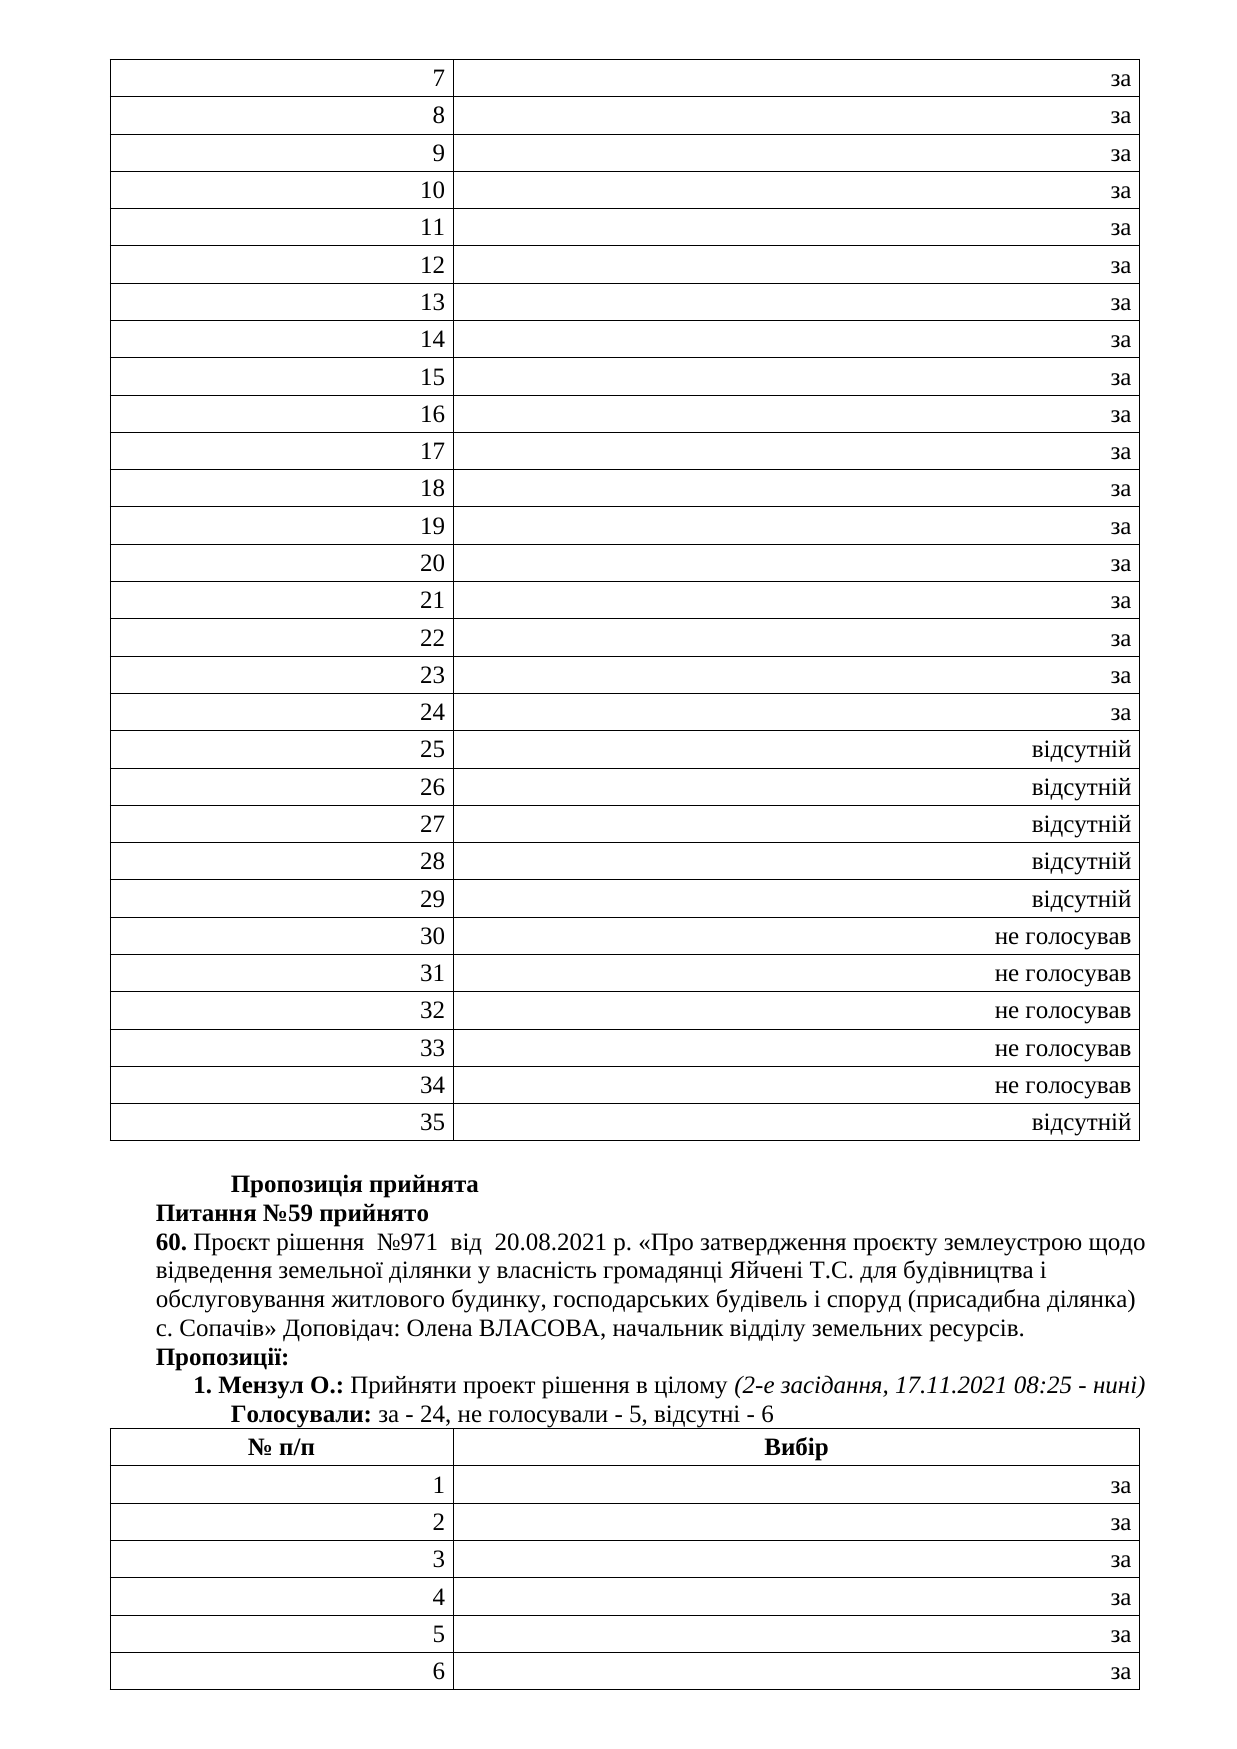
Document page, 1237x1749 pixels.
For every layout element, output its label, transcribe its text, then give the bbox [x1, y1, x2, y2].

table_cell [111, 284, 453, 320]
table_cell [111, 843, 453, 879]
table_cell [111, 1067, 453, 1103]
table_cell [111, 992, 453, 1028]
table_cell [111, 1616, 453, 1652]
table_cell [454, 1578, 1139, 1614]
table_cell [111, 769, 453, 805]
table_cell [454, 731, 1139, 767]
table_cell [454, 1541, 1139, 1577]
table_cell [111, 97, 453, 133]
text Пропозиції: [156, 1342, 1148, 1371]
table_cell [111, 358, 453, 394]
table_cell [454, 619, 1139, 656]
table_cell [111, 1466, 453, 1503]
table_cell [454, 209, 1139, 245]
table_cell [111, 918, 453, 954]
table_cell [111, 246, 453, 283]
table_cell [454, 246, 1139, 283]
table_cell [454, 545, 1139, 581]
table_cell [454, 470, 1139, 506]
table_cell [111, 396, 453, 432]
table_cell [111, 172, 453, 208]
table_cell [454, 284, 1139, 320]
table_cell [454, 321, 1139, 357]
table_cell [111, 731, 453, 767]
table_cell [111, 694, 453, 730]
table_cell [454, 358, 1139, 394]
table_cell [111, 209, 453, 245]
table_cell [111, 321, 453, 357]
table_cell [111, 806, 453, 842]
text 60. Проєкт рішення №971 від 20.08.2021 р. «Про затвердження проєкту землеустрою щодо відведення земельної ділянки у власність громадянці Яйчені Т.С. для будівництва і обслуговування житлового будинку, господарських будівель і споруд (присадибна ділянка) с. Сопачів» Доповідач: Олена ВЛАСОВА, начальник відділу земельних ресурсів. [156, 1227, 1148, 1342]
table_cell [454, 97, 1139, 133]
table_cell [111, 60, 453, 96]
text 1. Мензул О.: Прийняти проект рішення в цілому (2-е засідання, 17.11.2021 08:25 - нині) [193, 1371, 1148, 1399]
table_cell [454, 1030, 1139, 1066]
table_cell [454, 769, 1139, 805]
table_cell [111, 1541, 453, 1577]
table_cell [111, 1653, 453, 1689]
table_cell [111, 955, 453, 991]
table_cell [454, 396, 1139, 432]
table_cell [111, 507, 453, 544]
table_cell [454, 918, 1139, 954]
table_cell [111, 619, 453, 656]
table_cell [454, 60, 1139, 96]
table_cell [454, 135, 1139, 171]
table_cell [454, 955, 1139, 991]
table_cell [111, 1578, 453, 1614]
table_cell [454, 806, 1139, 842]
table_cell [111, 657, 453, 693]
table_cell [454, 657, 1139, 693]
text Питання №59 прийнято [156, 1198, 1148, 1227]
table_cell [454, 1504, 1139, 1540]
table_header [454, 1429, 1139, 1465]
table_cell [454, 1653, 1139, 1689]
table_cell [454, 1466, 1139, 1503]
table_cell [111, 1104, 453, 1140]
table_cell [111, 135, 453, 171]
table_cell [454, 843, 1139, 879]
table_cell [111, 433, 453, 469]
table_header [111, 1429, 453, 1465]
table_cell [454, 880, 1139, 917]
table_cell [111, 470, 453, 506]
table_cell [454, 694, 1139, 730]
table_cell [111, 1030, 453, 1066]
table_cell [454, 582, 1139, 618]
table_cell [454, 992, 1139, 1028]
text Пропозиція прийнята [231, 1141, 1148, 1198]
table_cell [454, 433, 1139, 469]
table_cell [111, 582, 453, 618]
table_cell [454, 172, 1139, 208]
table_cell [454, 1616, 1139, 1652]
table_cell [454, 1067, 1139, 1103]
text Голосували: за - 24, не голосували - 5, відсутні - 6 [231, 1399, 1148, 1428]
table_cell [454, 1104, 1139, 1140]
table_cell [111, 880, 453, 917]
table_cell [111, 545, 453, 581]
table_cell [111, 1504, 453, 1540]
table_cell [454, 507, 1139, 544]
